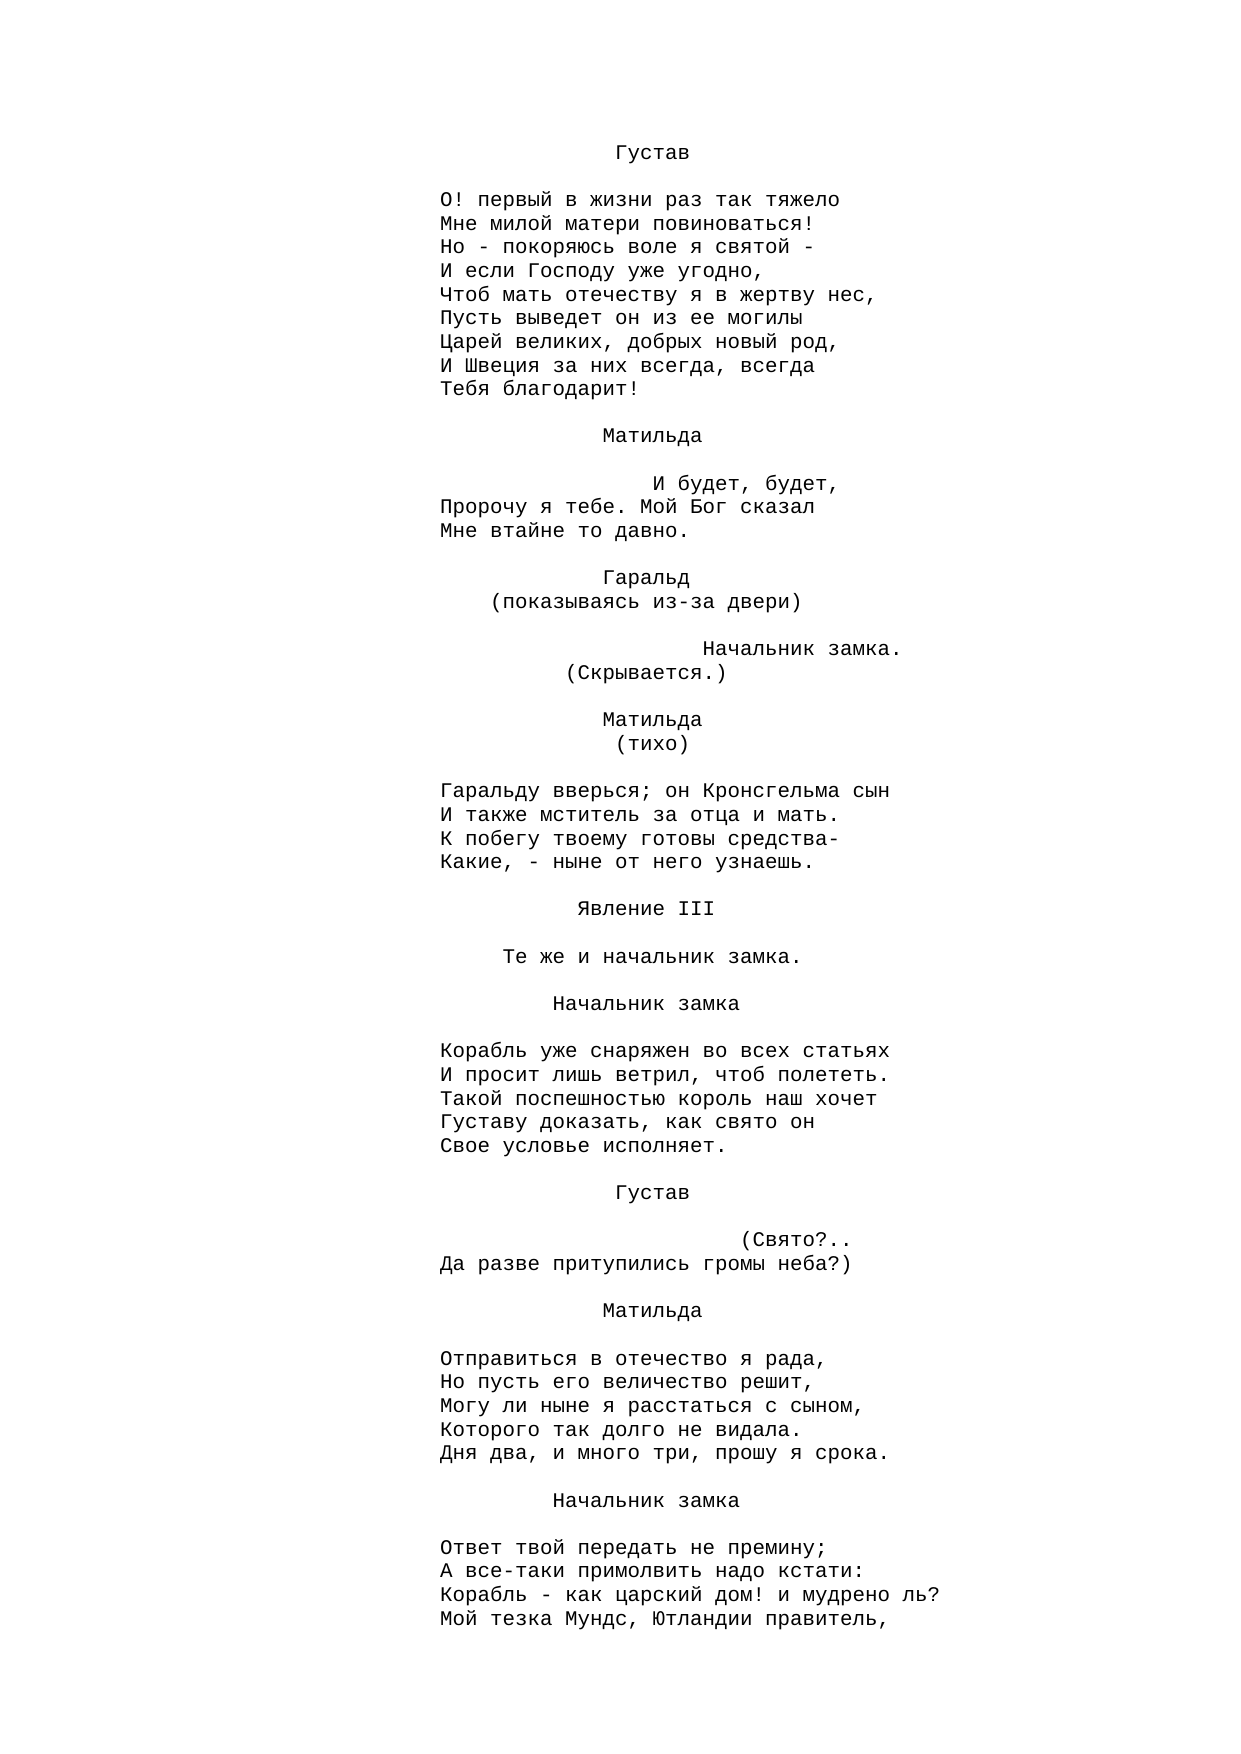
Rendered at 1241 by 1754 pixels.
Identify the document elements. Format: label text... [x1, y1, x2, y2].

text А все-таки примолвить надо кстати: [177, 1561, 1152, 1584]
text Гаральд [177, 567, 1152, 591]
text О! первый в жизни раз так тяжело [177, 189, 1152, 213]
text Начальник замка [177, 993, 1152, 1017]
text Мне втайне то давно. [177, 520, 1152, 544]
text И также мститель за отца и мать. [177, 804, 1152, 827]
text Такой поспешностью король наш хочет [177, 1088, 1152, 1111]
text И будет, будет, [177, 473, 1152, 496]
text И Швеция за них всегда, всегда [177, 354, 1152, 378]
text Да разве притупились громы неба?) [177, 1253, 1152, 1277]
text Густав [177, 1182, 1152, 1206]
text Чтоб мать отечеству я в жертву нес, [177, 284, 1152, 307]
text Матильда [177, 426, 1152, 449]
text Мой тезка Мундс, Ютландии правитель, [177, 1608, 1152, 1631]
text К побегу твоему готовы средства- [177, 827, 1152, 851]
text И просит лишь ветрил, чтоб полететь. [177, 1064, 1152, 1088]
text Которого так долго не видала. [177, 1419, 1152, 1442]
text Свое условье исполняет. [177, 1135, 1152, 1158]
text (показываясь из-за двери) [177, 591, 1152, 615]
text Корабль уже снаряжен во всех статьях [177, 1040, 1152, 1064]
text Отправиться в отечество я рада, [177, 1348, 1152, 1371]
text Ответ твой передать не премину; [177, 1537, 1152, 1561]
text Начальник замка. [177, 638, 1152, 662]
text Матильда [177, 1300, 1152, 1324]
text Гаральду вверься; он Кронсгельма сын [177, 780, 1152, 804]
text Пусть выведет он из ее могилы [177, 307, 1152, 331]
text (Свято?.. [177, 1229, 1152, 1253]
text Явление III [177, 898, 1152, 922]
text Начальник замка [177, 1489, 1152, 1513]
text Густав [177, 142, 1152, 165]
text Тебя благодарит! [177, 378, 1152, 402]
text Дня два, и много три, прошу я срока. [177, 1442, 1152, 1466]
text Корабль - как царский дом! и мудрено ль? [177, 1584, 1152, 1608]
text Густаву доказать, как свято он [177, 1111, 1152, 1135]
text Но пусть его величество решит, [177, 1371, 1152, 1395]
text Царей великих, добрых новый род, [177, 331, 1152, 354]
text Могу ли ныне я расстаться с сыном, [177, 1395, 1152, 1419]
text Те же и начальник замка. [177, 946, 1152, 969]
text (Скрывается.) [177, 662, 1152, 686]
text Матильда [177, 709, 1152, 733]
text И если Господу уже угодно, [177, 260, 1152, 284]
text Но - покоряюсь воле я святой - [177, 236, 1152, 260]
text Мне милой матери повиноваться! [177, 213, 1152, 236]
text (тихо) [177, 733, 1152, 757]
text Какие, - ныне от него узнаешь. [177, 851, 1152, 875]
text Пророчу я тебе. Мой Бог сказал [177, 496, 1152, 520]
